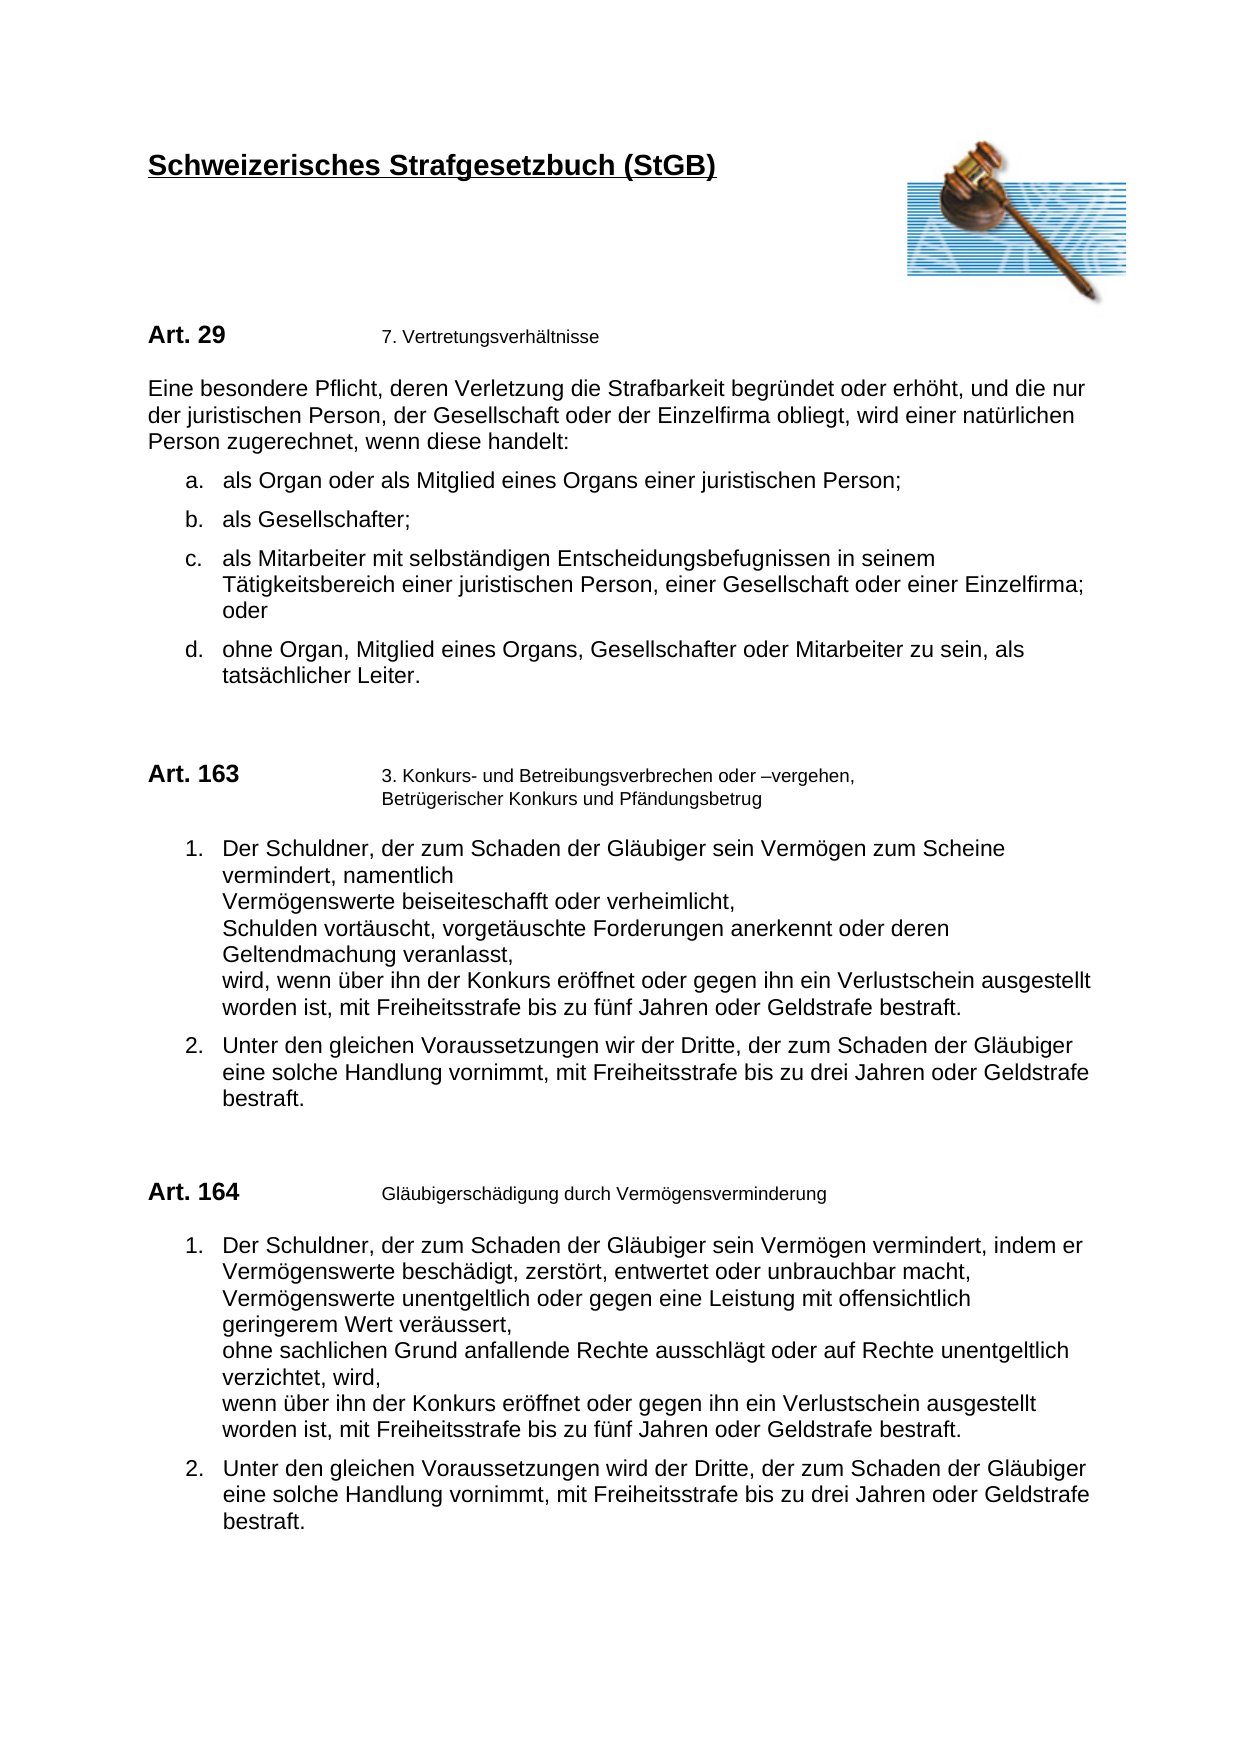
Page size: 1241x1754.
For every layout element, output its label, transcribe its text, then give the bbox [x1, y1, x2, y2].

text Schweizerisches Strafgesetzbuch (StGB) [148, 148, 907, 181]
text Art. 164 Gläubigerschädigung durch Vermögensverminderung [148, 1177, 1093, 1205]
text Betrügerischer Konkurs und Pfändungsbetrug [148, 787, 1093, 809]
list Unter den gleichen Voraussetzungen wir der Dritte, der zum Schaden der Gläubiger eine solche Handlung vornimmt, mit Freiheitsstrafe bis zu drei Jahren oder Geldstrafe bestraft. [185, 1032, 1093, 1111]
list als Mitarbeiter mit selbständigen Entscheidungsbefugnissen in seinem Tätigkeitsbereich einer juristischen Person, einer Gesellschaft oder einer Einzelfirma; oder [185, 544, 1093, 623]
list als Gesellschafter; [185, 506, 1093, 532]
list als Organ oder als Mitglied eines Organs einer juristischen Person; [185, 467, 1093, 493]
picture [907, 128, 1127, 317]
list Der Schuldner, der zum Schaden der Gläubiger sein Vermögen vermindert, indem er Vermögenswerte beschädigt, zerstört, entwertet oder unbrauchbar macht, Vermögenswerte unentgeltlich oder gegen eine Leistung mit offensichtlich geringerem Wert veräussert, ohne sachlichen Grund anfallende Rechte ausschlägt oder auf Rechte unentgeltlich verzichtet, wird, wenn über ihn der Konkurs eröffnet oder gegen ihn ein Verlustschein ausgestellt worden ist, mit Freiheitsstrafe bis zu fünf Jahren oder Geldstrafe bestraft. [185, 1232, 1093, 1443]
list Unter den gleichen Voraussetzungen wird der Dritte, der zum Schaden der Gläubiger eine solche Handlung vornimmt, mit Freiheitsstrafe bis zu drei Jahren oder Geldstrafe bestraft. [185, 1455, 1093, 1534]
text Eine besondere Pflicht, deren Verletzung die Strafbarkeit begründet oder erhöht, und die nur der juristischen Person, der Gesellschaft oder der Einzelfirma obliegt, wird einer natürlichen Person zugerechnet, wenn diese handelt: [148, 375, 1093, 454]
list Der Schuldner, der zum Schaden der Gläubiger sein Vermögen zum Scheine vermindert, namentlich Vermögenswerte beiseiteschafft oder verheimlicht, Schulden vortäuscht, vorgetäuschte Forderungen anerkennt oder deren Geltendmachung veranlasst, wird, wenn über ihn der Konkurs eröffnet oder gegen ihn ein Verlustschein ausgestellt worden ist, mit Freiheitsstrafe bis zu fünf Jahren oder Geldstrafe bestraft. [185, 835, 1093, 1020]
text Art. 29 7. Vertretungsverhältnisse [148, 320, 1093, 349]
text Art. 163 3. Konkurs- und Betreibungsverbrechen oder –vergehen, [148, 759, 1093, 787]
list ohne Organ, Mitglied eines Organs, Gesellschafter oder Mitarbeiter zu sein, als tatsächlicher Leiter. [185, 636, 1093, 689]
